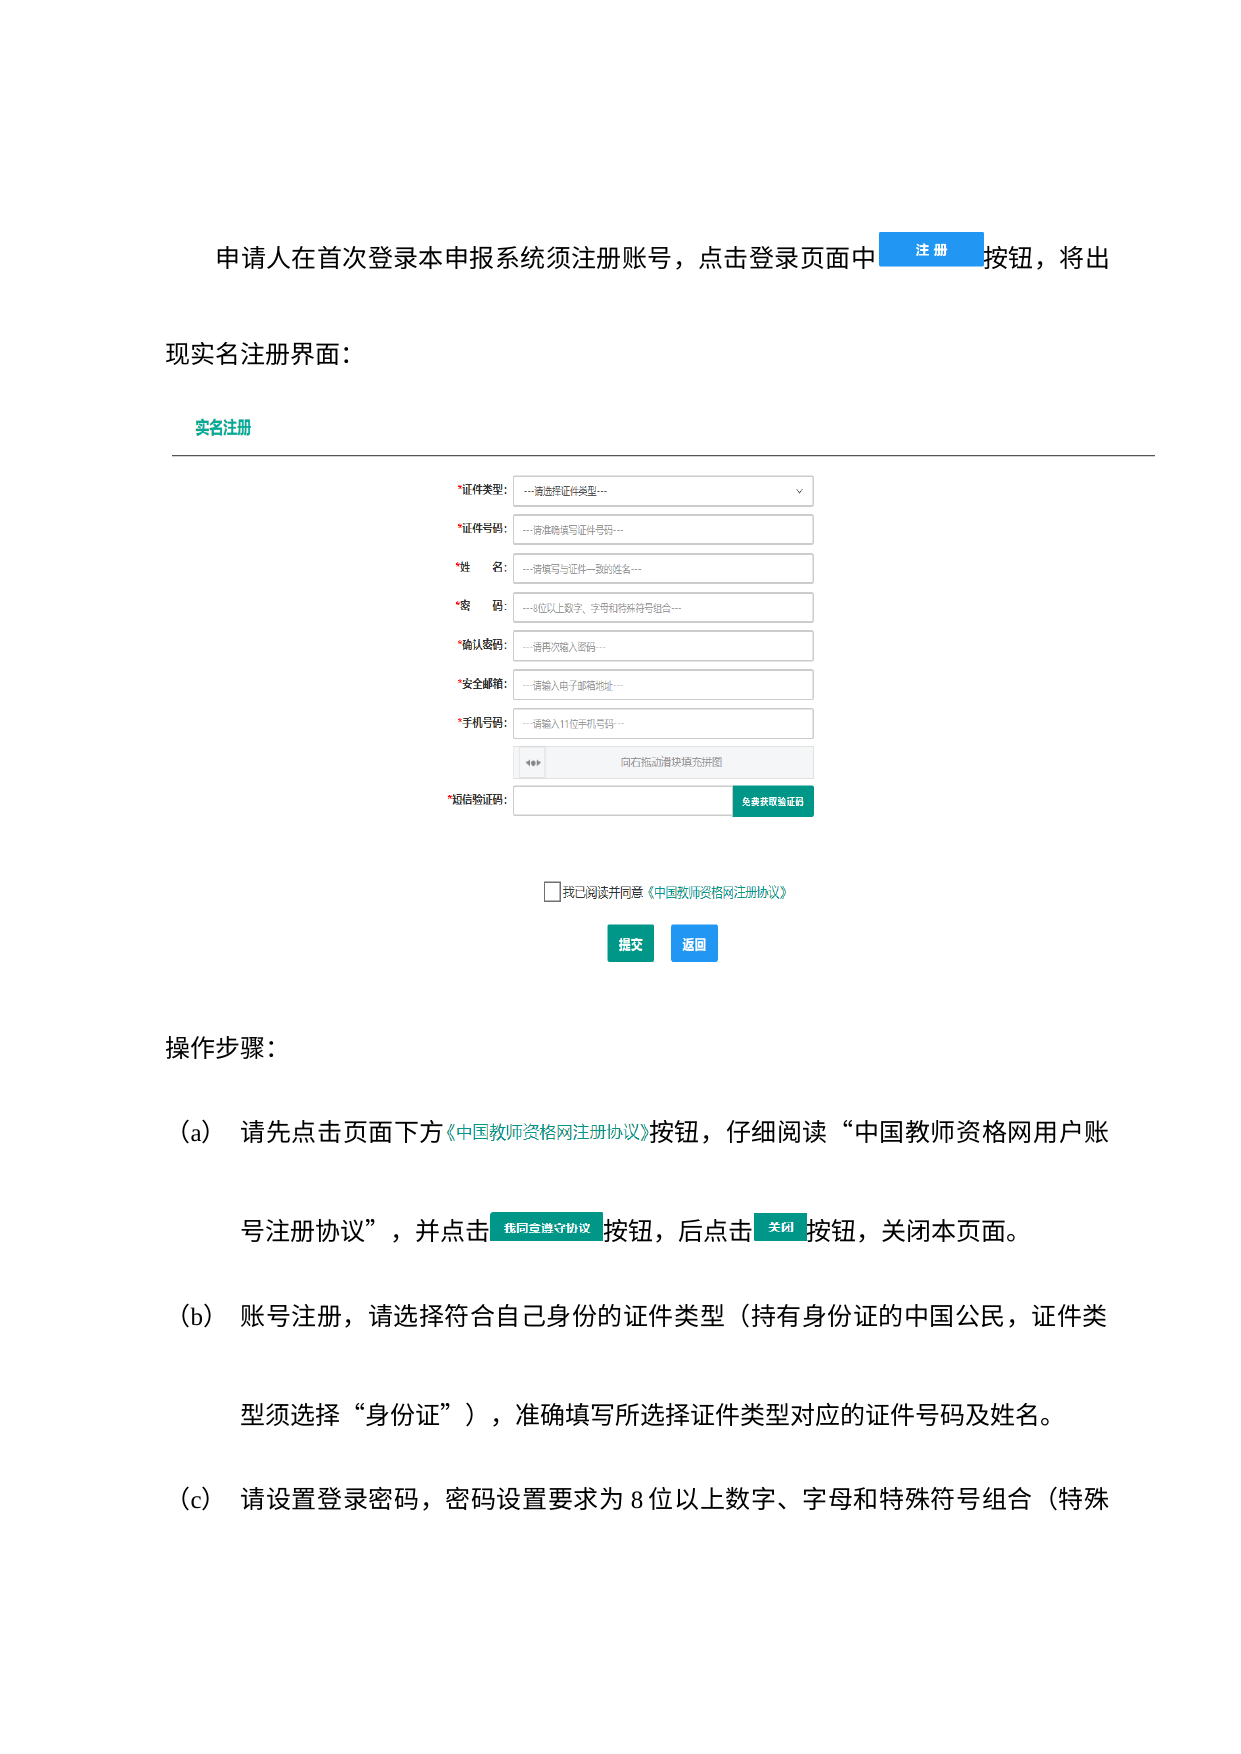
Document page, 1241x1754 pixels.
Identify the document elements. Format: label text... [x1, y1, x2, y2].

picture [878, 232, 984, 267]
list 账号注册，请选择符合自己身份的证件类型（持有身份证的中国公民，证件类型须选择“身份证”），准确填写所选择证件类型对应的证件号码及姓名。 [165, 1281, 1110, 1447]
text 申请人在首次登录本申报系统须注册账号，点击登录页面中按钮，将出现实名注册界面： [165, 220, 1110, 386]
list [165, 1465, 1110, 1531]
picture [752, 1213, 807, 1241]
list 请先点击页面下方按钮，仔细阅读“中国教师资格网用户账号注册协议”，并点击按钮，后点击按钮，关闭本页面。 [165, 1097, 1110, 1263]
picture [445, 1117, 649, 1142]
picture [165, 404, 1163, 972]
picture [490, 1212, 603, 1241]
text 操作步骤： [165, 1013, 1110, 1079]
